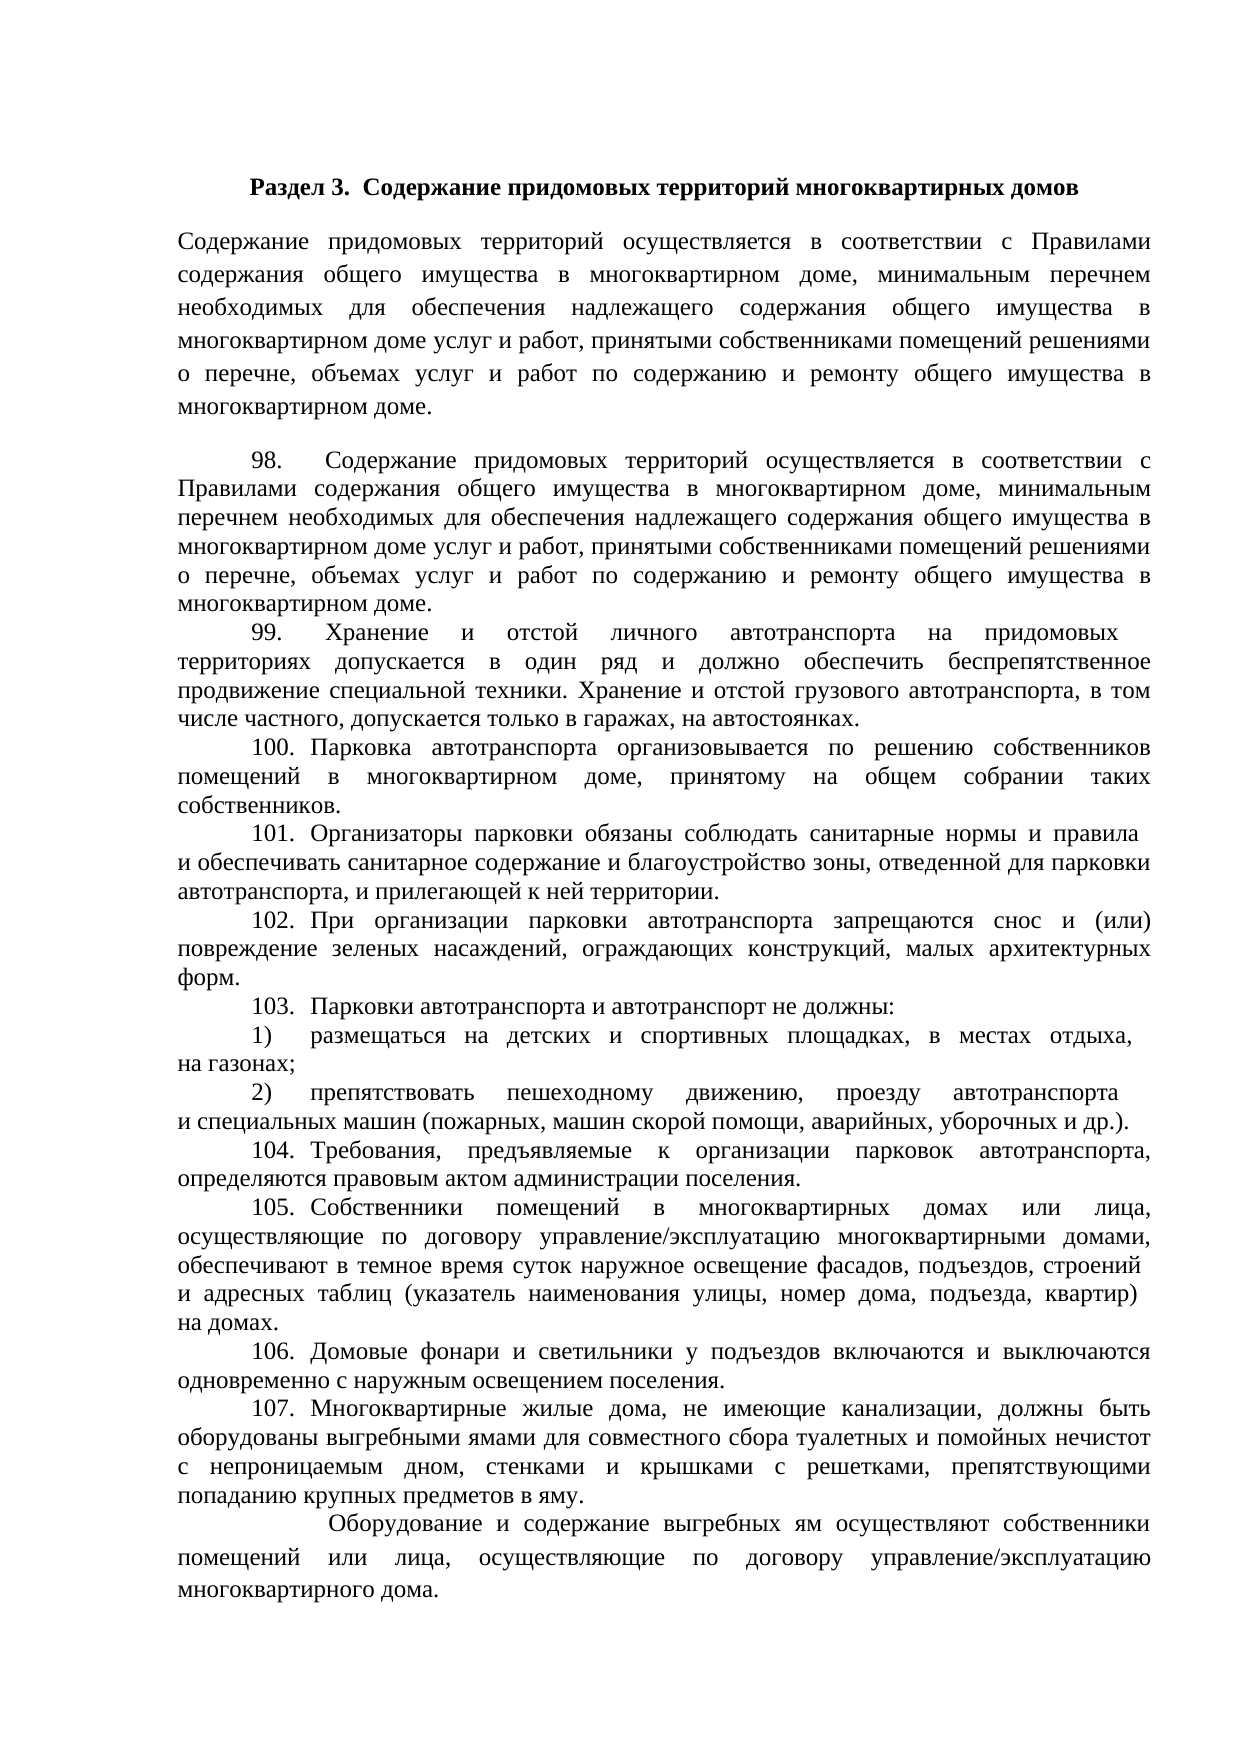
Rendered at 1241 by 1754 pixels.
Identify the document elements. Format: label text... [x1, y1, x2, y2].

text Содержание придомовых территорий осуществляется в соответствии с Правилами содержания общего имущества в многоквартирном доме, минимальным перечнем необходимых для обеспечения надлежащего содержания общего имущества в многоквартирном доме услуг и работ, принятыми собственниками помещений решениями о перечне, объемах услуг и работ по содержанию и ремонту общего имущества в многоквартирном доме. [177, 226, 1152, 420]
list Парковки автотранспорта и автотранспорт не должны: [177, 991, 1152, 1020]
list Многоквартирные жилые дома, не имеющие канализации, должны быть оборудованы выгребными ямами для совместного сбора туалетных и помойных нечистот с непроницаемым дном, стенками и крышками с решетками, препятствующими попаданию крупных предметов в яму. [177, 1393, 1152, 1508]
list Хранение и отстой личного автотранспорта на придомовых территориях допускается в один ряд и должно обеспечить беспрепятственное продвижение специальной техники. Хранение и отстой грузового автотранспорта, в том числе частного, допускается только в гаражах, на автостоянках. [177, 617, 1152, 732]
list Собственники помещений в многоквартирных домах или лица, осуществляющие по договору управление/эксплуатацию многоквартирными домами, обеспечивают в темное время суток наружное освещение фасадов, подъездов, строений и адресных таблиц (указатель наименования улицы, номер дома, подъезда, квартир) на домах. [177, 1192, 1152, 1336]
list размещаться на детских и спортивных площадках, в местах отдыха, на газонах; [177, 1020, 1152, 1077]
list Требования, предъявляемые к организации парковок автотранспорта, определяются правовым актом администрации поселения. [177, 1135, 1152, 1192]
list Парковка автотранспорта организовывается по решению собственников помещений в многоквартирном доме, принятому на общем собрании таких собственников. [177, 732, 1152, 818]
list При организации парковки автотранспорта запрещаются снос и (или) повреждение зеленых насаждений, ограждающих конструкций, малых архитектурных форм. [177, 905, 1152, 991]
list Организаторы парковки обязаны соблюдать санитарные нормы и правила и обеспечивать санитарное содержание и благоустройство зоны, отведенной для парковки автотранспорта, и прилегающей к ней территории. [177, 818, 1152, 905]
list препятствовать пешеходному движению, проезду автотранспорта и специальных машин (пожарных, машин скорой помощи, аварийных, уборочных и др.). [177, 1077, 1152, 1135]
list Домовые фонари и светильники у подъездов включаются и выключаются одновременно с наружным освещением поселения. [177, 1336, 1152, 1393]
text Оборудование и содержание выгребных ям осуществляют собственники помещений или лица, осуществляющие по договору управление/эксплуатацию многоквартирного дома. [177, 1508, 1152, 1603]
list Содержание придомовых территорий осуществляется в соответствии с Правилами содержания общего имущества в многоквартирном доме, минимальным перечнем необходимых для обеспечения надлежащего содержания общего имущества в многоквартирном доме услуг и работ, принятыми собственниками помещений решениями о перечне, объемах услуг и работ по содержанию и ремонту общего имущества в многоквартирном доме. [177, 445, 1152, 617]
text Раздел 3. Содержание придомовых территорий многоквартирных домов [177, 172, 1152, 201]
